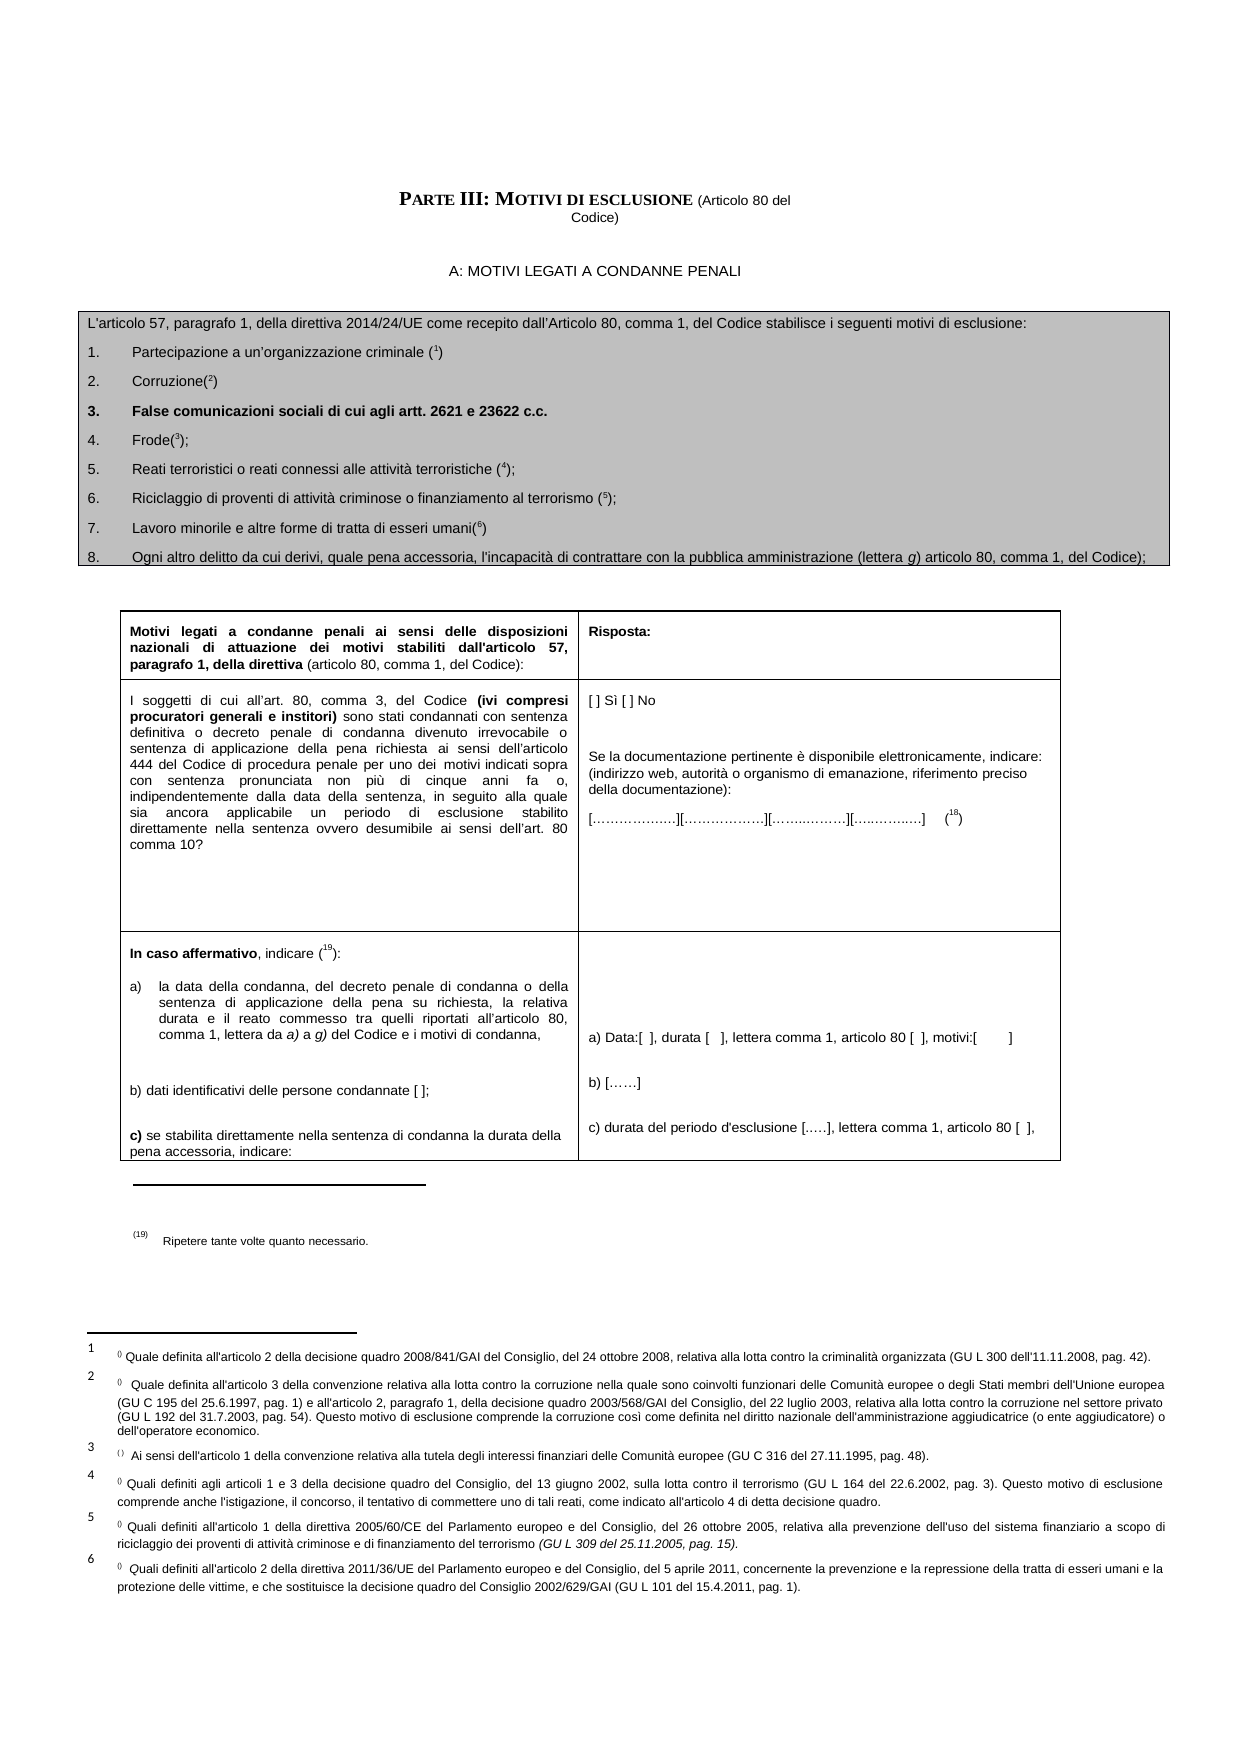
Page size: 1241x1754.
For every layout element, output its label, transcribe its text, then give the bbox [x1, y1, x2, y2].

subtitle A: MOTIVI LEGATI A CONDANNE PENALI [375, 262, 815, 279]
table_cell [ ] Sì [ ] No Se la documentazione pertinente è disponibile elettronicamente, indicare: (indirizzo web, autorità o organismo di emanazione, riferimento preciso della documentazione): […………….…][………………][……..………][…..……..…] (18) [579, 680, 1060, 931]
table_header Risposta: [579, 612, 1060, 679]
list Frode(); [79, 428, 1169, 448]
table_header Motivi legati a condanne penali ai sensi delle disposizioni nazionali di attuazione dei motivi stabiliti dall'articolo 57, paragrafo 1, della direttiva (articolo 80, comma 1, del Codice): [121, 612, 578, 679]
table_cell In caso affermativo, indicare (19): la data della condanna, del decreto penale di condanna o della sentenza di applicazione della pena su richiesta, la relativa durata e il reato commesso tra quelli riportati all’articolo 80, comma 1, lettera da a) a g) del Codice e i motivi di condanna, dati identificativi delle persone condannate [ ]; c) se stabilita direttamente nella sentenza di condanna la durata della pena accessoria, indicare: [121, 932, 578, 1160]
list Ogni altro delitto da cui derivi, quale pena accessoria, l'incapacità di contrattare con la pubblica amministrazione (lettera g) articolo 80, comma 1, del Codice); [79, 545, 1169, 565]
text PARTE III: MOTIVI DI ESCLUSIONE (Articolo 80 del Codice) [375, 187, 815, 226]
text L'articolo 57, paragrafo 1, della direttiva 2014/24/UE come recepito dall’Articolo 80, comma 1, del Codice stabilisce i seguenti motivi di esclusione: [79, 312, 1169, 331]
list Partecipazione a un’organizzazione criminale () [79, 341, 1169, 360]
list Lavoro minorile e altre forme di tratta di esseri umani() [79, 516, 1169, 536]
list Reati terroristici o reati connessi alle attività terroristiche (); [79, 458, 1169, 477]
list Riciclaggio di proventi di attività criminose o finanziamento al terrorismo (); [79, 487, 1169, 507]
text (19) Ripetere tante volte quanto necessario. [133, 1233, 1161, 1248]
table_cell a) Data:[ ], durata [ ], lettera comma 1, articolo 80 [ ], motivi:[ ] b) [……] c) durata del periodo d'esclusione [..…], lettera comma 1, articolo 80 [ ], [579, 932, 1060, 1160]
table_cell I soggetti di cui all’art. 80, comma 3, del Codice (ivi compresi procuratori generali e institori) sono stati condannati con sentenza definitiva o decreto penale di condanna divenuto irrevocabile o sentenza di applicazione della pena richiesta ai sensi dell’articolo 444 del Codice di procedura penale per uno dei motivi indicati sopra con sentenza pronunciata non più di cinque anni fa o, indipendentemente dalla data della sentenza, in seguito alla quale sia ancora applicabile un periodo di esclusione stabilito direttamente nella sentenza ovvero desumibile ai sensi dell’art. 80 comma 10? [121, 680, 578, 931]
list False comunicazioni sociali di cui agli artt. 2621 e 23622 c.c. [79, 399, 1169, 419]
list Corruzione() [79, 370, 1169, 390]
